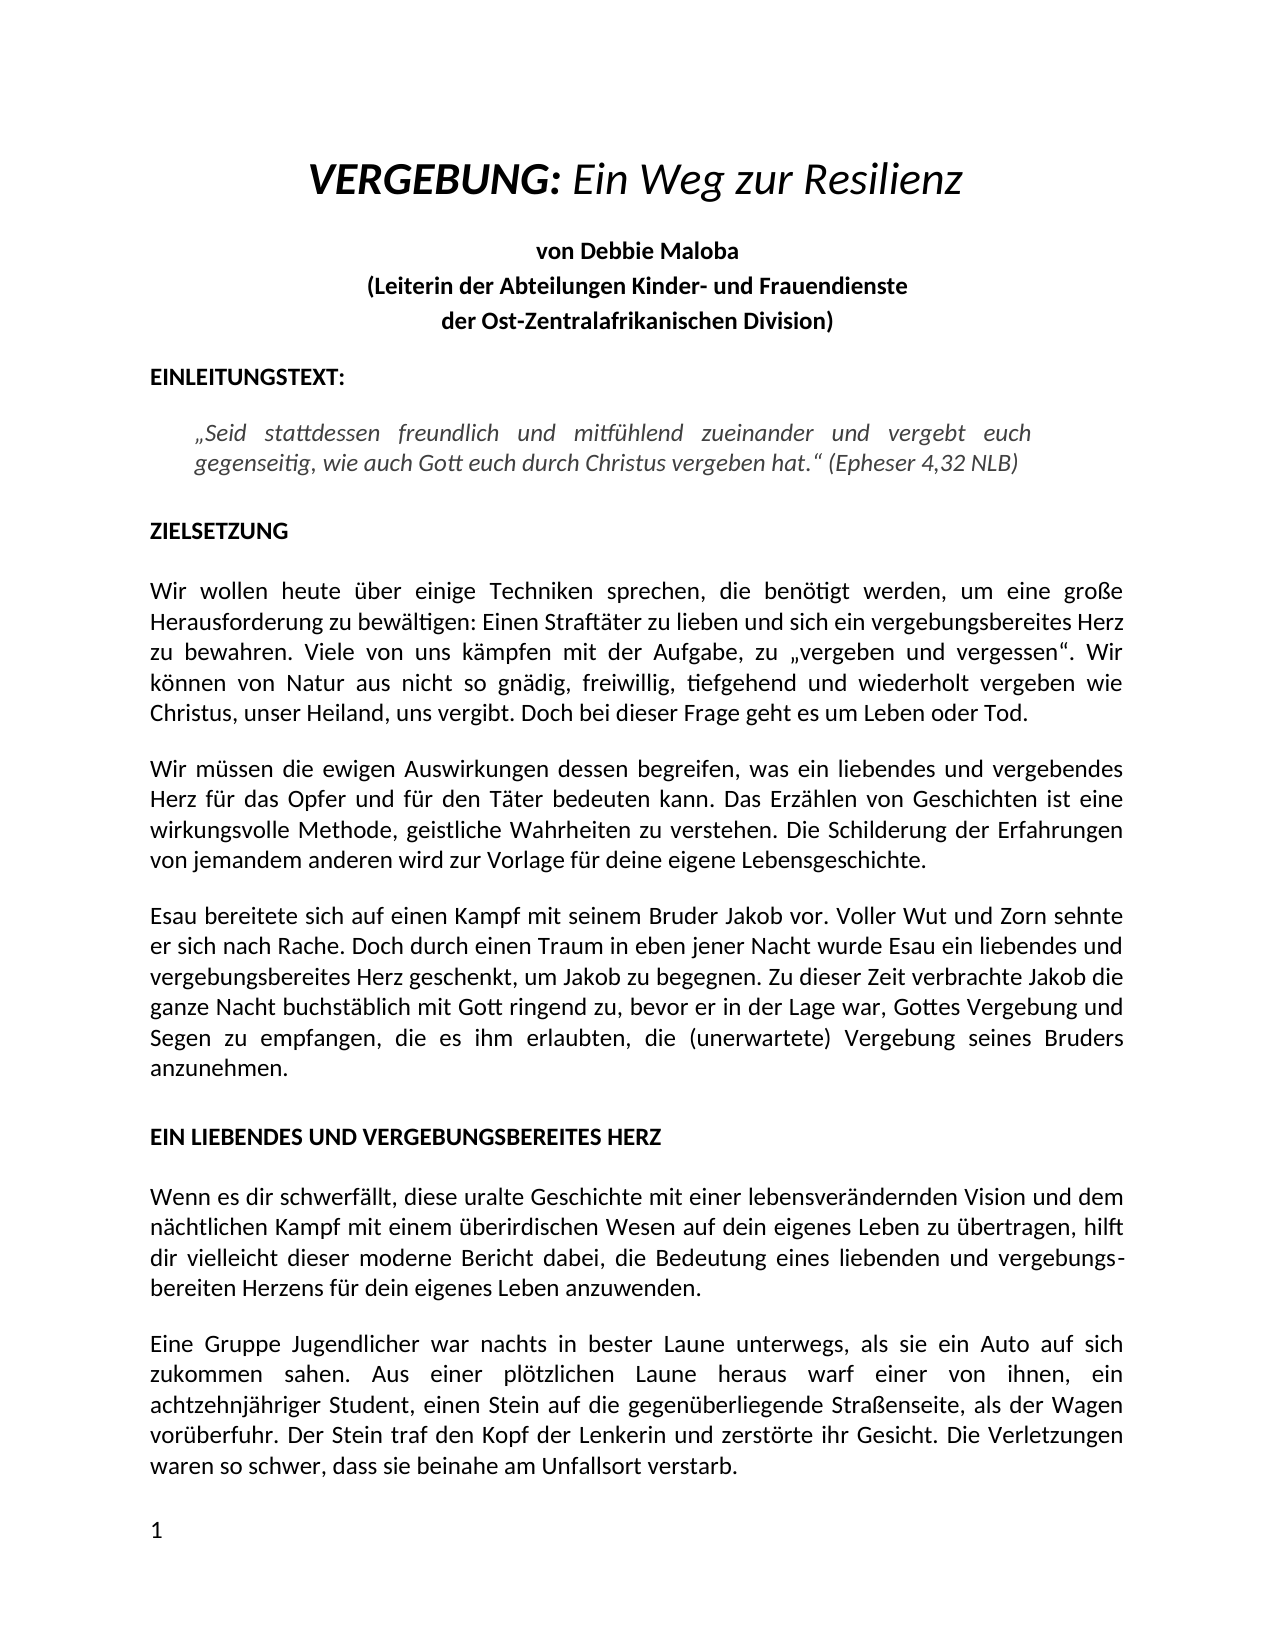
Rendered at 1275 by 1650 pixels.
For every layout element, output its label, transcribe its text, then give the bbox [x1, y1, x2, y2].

text EINLEITUNGSTEXT: [150, 361, 1125, 391]
text Wir wollen heute über einige Techniken sprechen, die benötigt werden, um eine große Herausforderung zu bewältigen: Einen Straftäter zu lieben und sich ein vergebungsbereites Herz zu bewahren. Viele von uns kämpfen mit der Aufgabe, zu „vergeben und vergessen“. Wir können von Natur aus nicht so gnädig, freiwillig, tiefgehend und wiederholt vergeben wie Christus, unser Heiland, uns vergibt. Doch bei dieser Frage geht es um Leben oder Tod. [150, 575, 1125, 728]
text Wir müssen die ewigen Auswirkungen dessen begreifen, was ein liebendes und vergebendes Herz für das Opfer und für den Täter bedeuten kann. Das Erzählen von Geschichten ist eine wirkungsvolle Methode, geistliche Wahrheiten zu verstehen. Die Schilderung der Erfahrungen von jemandem anderen wird zur Vorlage für deine eigene Lebensgeschichte. [150, 753, 1125, 875]
text EIN LIEBENDES UND VERGEBUNGSBEREITES HERZ [150, 1121, 1125, 1151]
text von Debbie Maloba (Leiterin der Abteilungen Kinder- und Frauendienste der Ost-Zentralafrikanischen Division) [150, 235, 1125, 336]
text VERGEBUNG: Ein Weg zur Resilienz [150, 150, 1125, 206]
text Eine Gruppe Jugendlicher war nachts in bester Laune unterwegs, als sie ein Auto auf sich zukommen sahen. Aus einer plötzlichen Laune heraus warf einer von ihnen, ein achtzehnjähriger Student, einen Stein auf die gegenüberliegende Straßenseite, als der Wagen vorüberfuhr. Der Stein traf den Kopf der Lenkerin und zerstörte ihr Gesicht. Die Verletzungen waren so schwer, dass sie beinahe am Unfallsort verstarb. [150, 1328, 1125, 1480]
text ZIELSETZUNG [150, 515, 1125, 546]
text Esau bereitete sich auf einen Kampf mit seinem Bruder Jakob vor. Voller Wut und Zorn sehnte er sich nach Rache. Doch durch einen Traum in eben jener Nacht wurde Esau ein liebendes und vergebungsbereites Herz geschenkt, um Jakob zu begegnen. Zu dieser Zeit verbrachte Jakob die ganze Nacht buchstäblich mit Gott ringend zu, bevor er in der Lage war, Gottes Vergebung und Segen zu empfangen, die es ihm erlaubten, die (unerwartete) Vergebung seines Bruders anzunehmen. [150, 900, 1125, 1083]
text Wenn es dir schwerfällt, diese uralte Geschichte mit einer lebensverändernden Vision und dem nächtlichen Kampf mit einem überirdischen Wesen auf dein eigenes Leben zu übertragen, hilft dir vielleicht dieser moderne Bericht dabei, die Bedeutung eines liebenden und vergebungsbereiten Herzens für dein eigenes Leben anzuwenden. [150, 1181, 1125, 1303]
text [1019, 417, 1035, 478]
